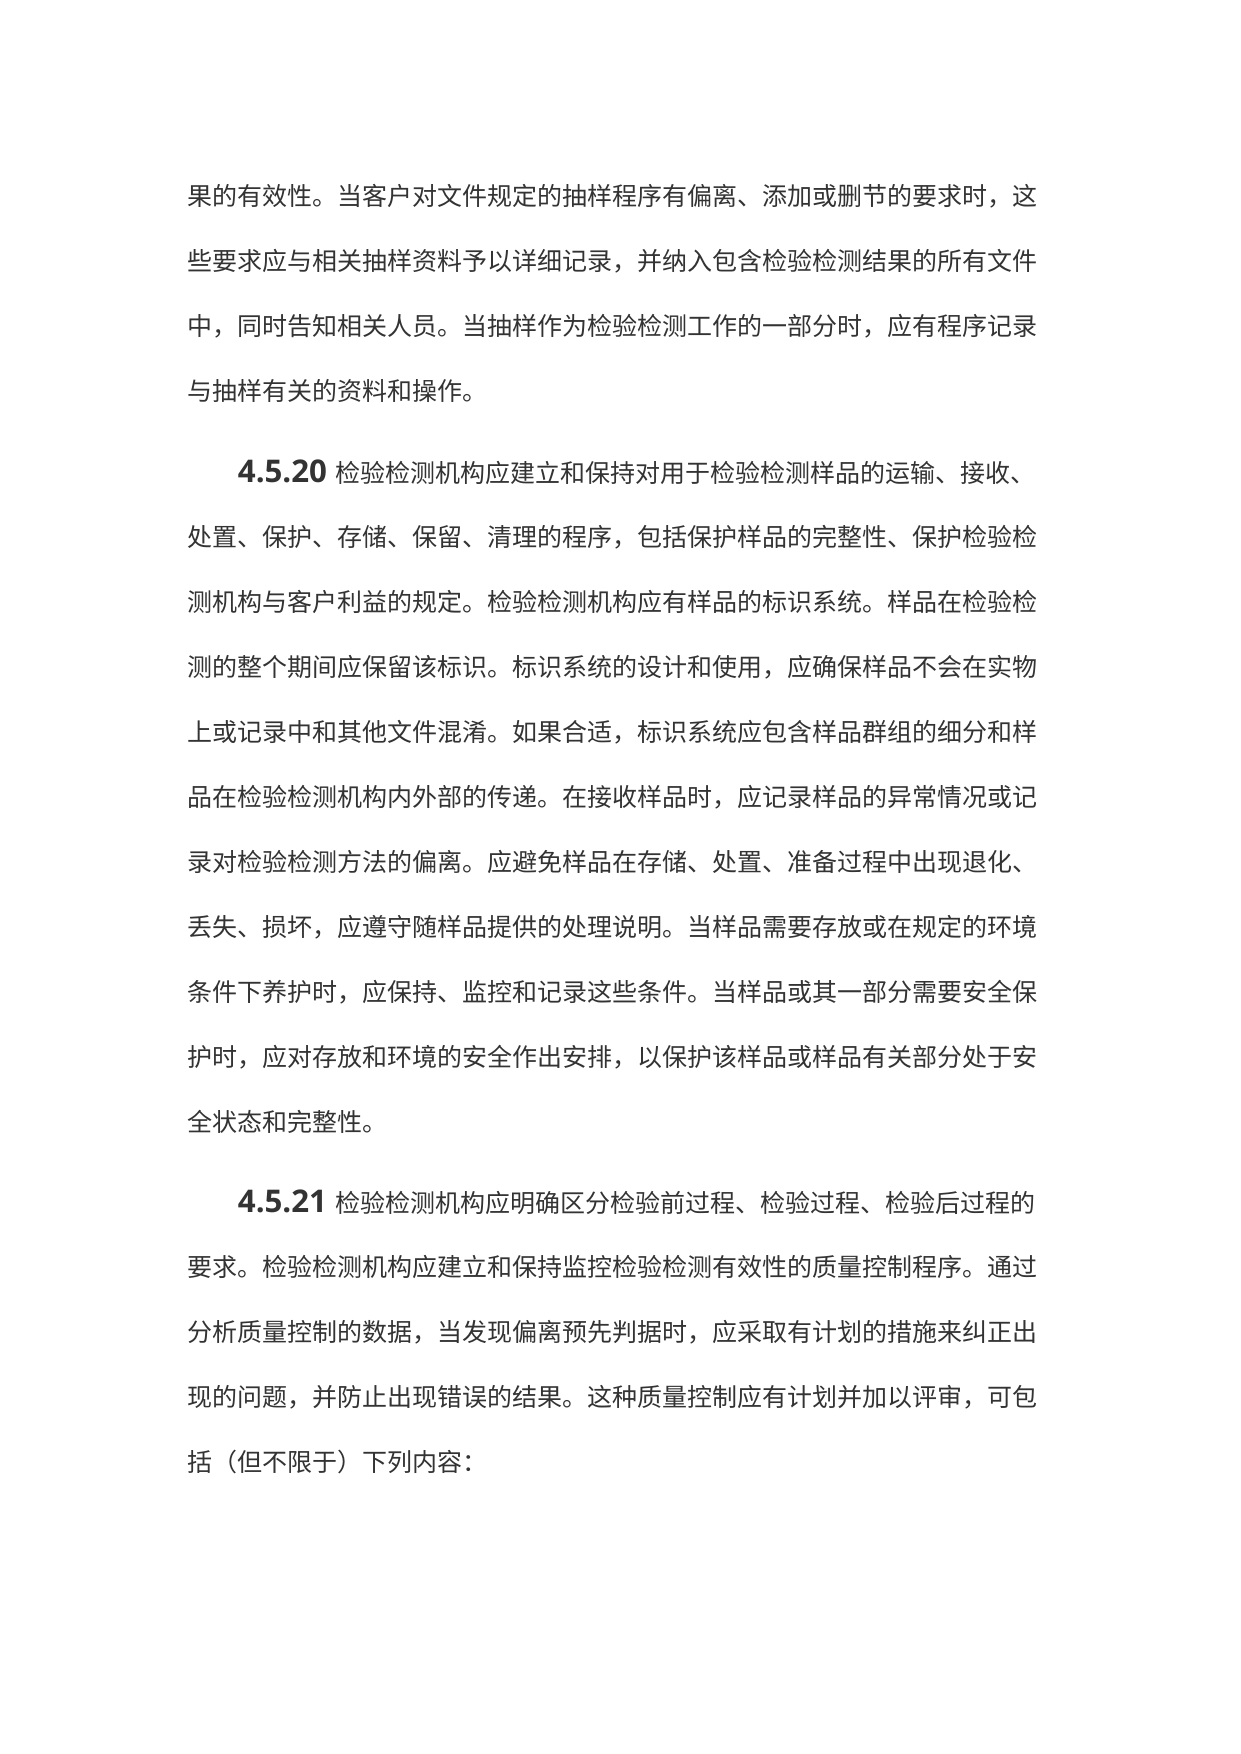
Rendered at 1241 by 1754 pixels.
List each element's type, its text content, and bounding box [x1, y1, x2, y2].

text 4.5.20 检验检测机构应建立和保持对用于检验检测样品的运输、接收、处置、保护、存储、保留、清理的程序，包括保护样品的完整性、保护检验检测机构与客户利益的规定。检验检测机构应有样品的标识系统。样品在检验检测的整个期间应保留该标识。标识系统的设计和使用，应确保样品不会在实物上或记录中和其他文件混淆。如果合适，标识系统应包含样品群组的细分和样品在检验检测机构内外部的传递。在接收样品时，应记录样品的异常情况或记录对检验检测方法的偏离。应避免样品在存储、处置、准备过程中出现退化、丢失、损坏，应遵守随样品提供的处理说明。当样品需要存放或在规定的环境条件下养护时，应保持、监控和记录这些条件。当样品或其一部分需要安全保护时，应对存放和环境的安全作出安排，以保护该样品或样品有关部分处于安全状态和完整性。 [187, 438, 1053, 1153]
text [187, 162, 1053, 422]
text 4.5.21 检验检测机构应明确区分检验前过程、检验过程、检验后过程的要求。检验检测机构应建立和保持监控检验检测有效性的质量控制程序。通过分析质量控制的数据，当发现偏离预先判据时，应采取有计划的措施来纠正出现的问题，并防止出现错误的结果。这种质量控制应有计划并加以评审，可包括（但不限于）下列内容： [187, 1168, 1053, 1493]
